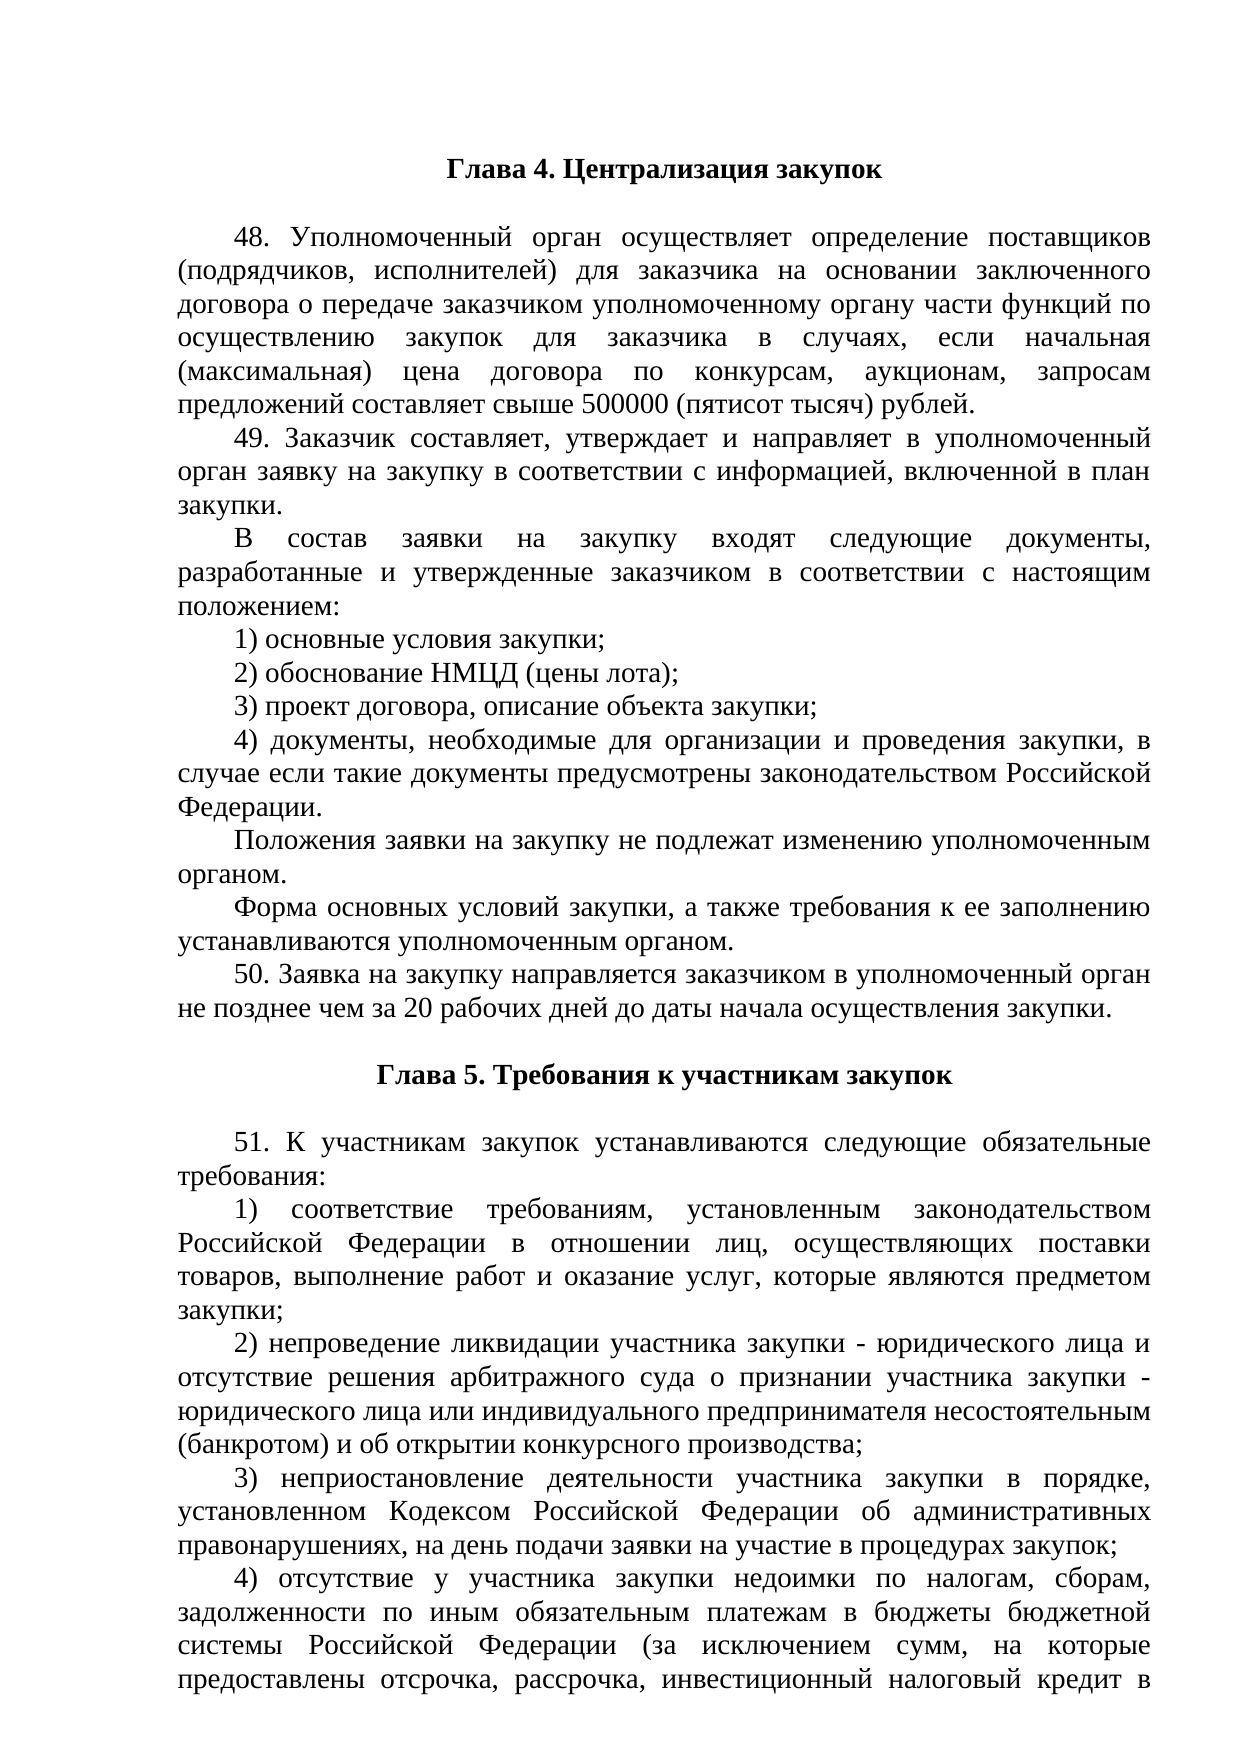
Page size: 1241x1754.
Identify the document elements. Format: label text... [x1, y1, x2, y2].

text 2) обоснование НМЦД (цены лота); [177, 655, 1152, 688]
text 2) непроведение ликвидации участника закупки - юридического лица и отсутствие решения арбитражного суда о признании участника закупки - юридического лица или индивидуального предпринимателя несостоятельным (банкротом) и об открытии конкурсного производства; [177, 1326, 1152, 1460]
text 3) проект договора, описание объекта закупки; [177, 688, 1152, 722]
text Положения заявки на закупку не подлежат изменению уполномоченным органом. [177, 822, 1152, 889]
text 48. Уполномоченный орган осуществляет определение поставщиков (подрядчиков, исполнителей) для заказчика на основании заключенного договора о передаче заказчиком уполномоченному органу части функций по осуществлению закупок для заказчика в случаях, если начальная (максимальная) цена договора по конкурсам, аукционам, запросам предложений составляет свыше 500000 (пятисот тысяч) рублей. [177, 219, 1152, 420]
text 51. К участникам закупок устанавливаются следующие обязательные требования: [177, 1124, 1152, 1191]
text 1) соответствие требованиям, установленным законодательством Российской Федерации в отношении лиц, осуществляющих поставки товаров, выполнение работ и оказание услуг, которые являются предметом закупки; [177, 1191, 1152, 1326]
title Глава 4. Централизация закупок [177, 152, 1152, 185]
text В состав заявки на закупку входят следующие документы, разработанные и утвержденные заказчиком в соответствии с настоящим положением: [177, 521, 1152, 621]
text 1) основные условия закупки; [177, 621, 1152, 655]
text 3) неприостановление деятельности участника закупки в порядке, установленном Кодексом Российской Федерации об административных правонарушениях, на день подачи заявки на участие в процедурах закупок; [177, 1460, 1152, 1560]
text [177, 1560, 1152, 1694]
text 4) документы, необходимые для организации и проведения закупки, в случае если такие документы предусмотрены законодательством Российской Федерации. [177, 722, 1152, 822]
text 49. Заказчик составляет, утверждает и направляет в уполномоченный орган заявку на закупку в соответствии с информацией, включенной в план закупки. [177, 420, 1152, 521]
text 50. Заявка на закупку направляется заказчиком в уполномоченный орган не позднее чем за 20 рабочих дней до даты начала осуществления закупки. [177, 957, 1152, 1024]
text Форма основных условий закупки, а также требования к ее заполнению устанавливаются уполномоченным органом. [177, 889, 1152, 957]
title Глава 5. Требования к участникам закупок [177, 1057, 1152, 1091]
